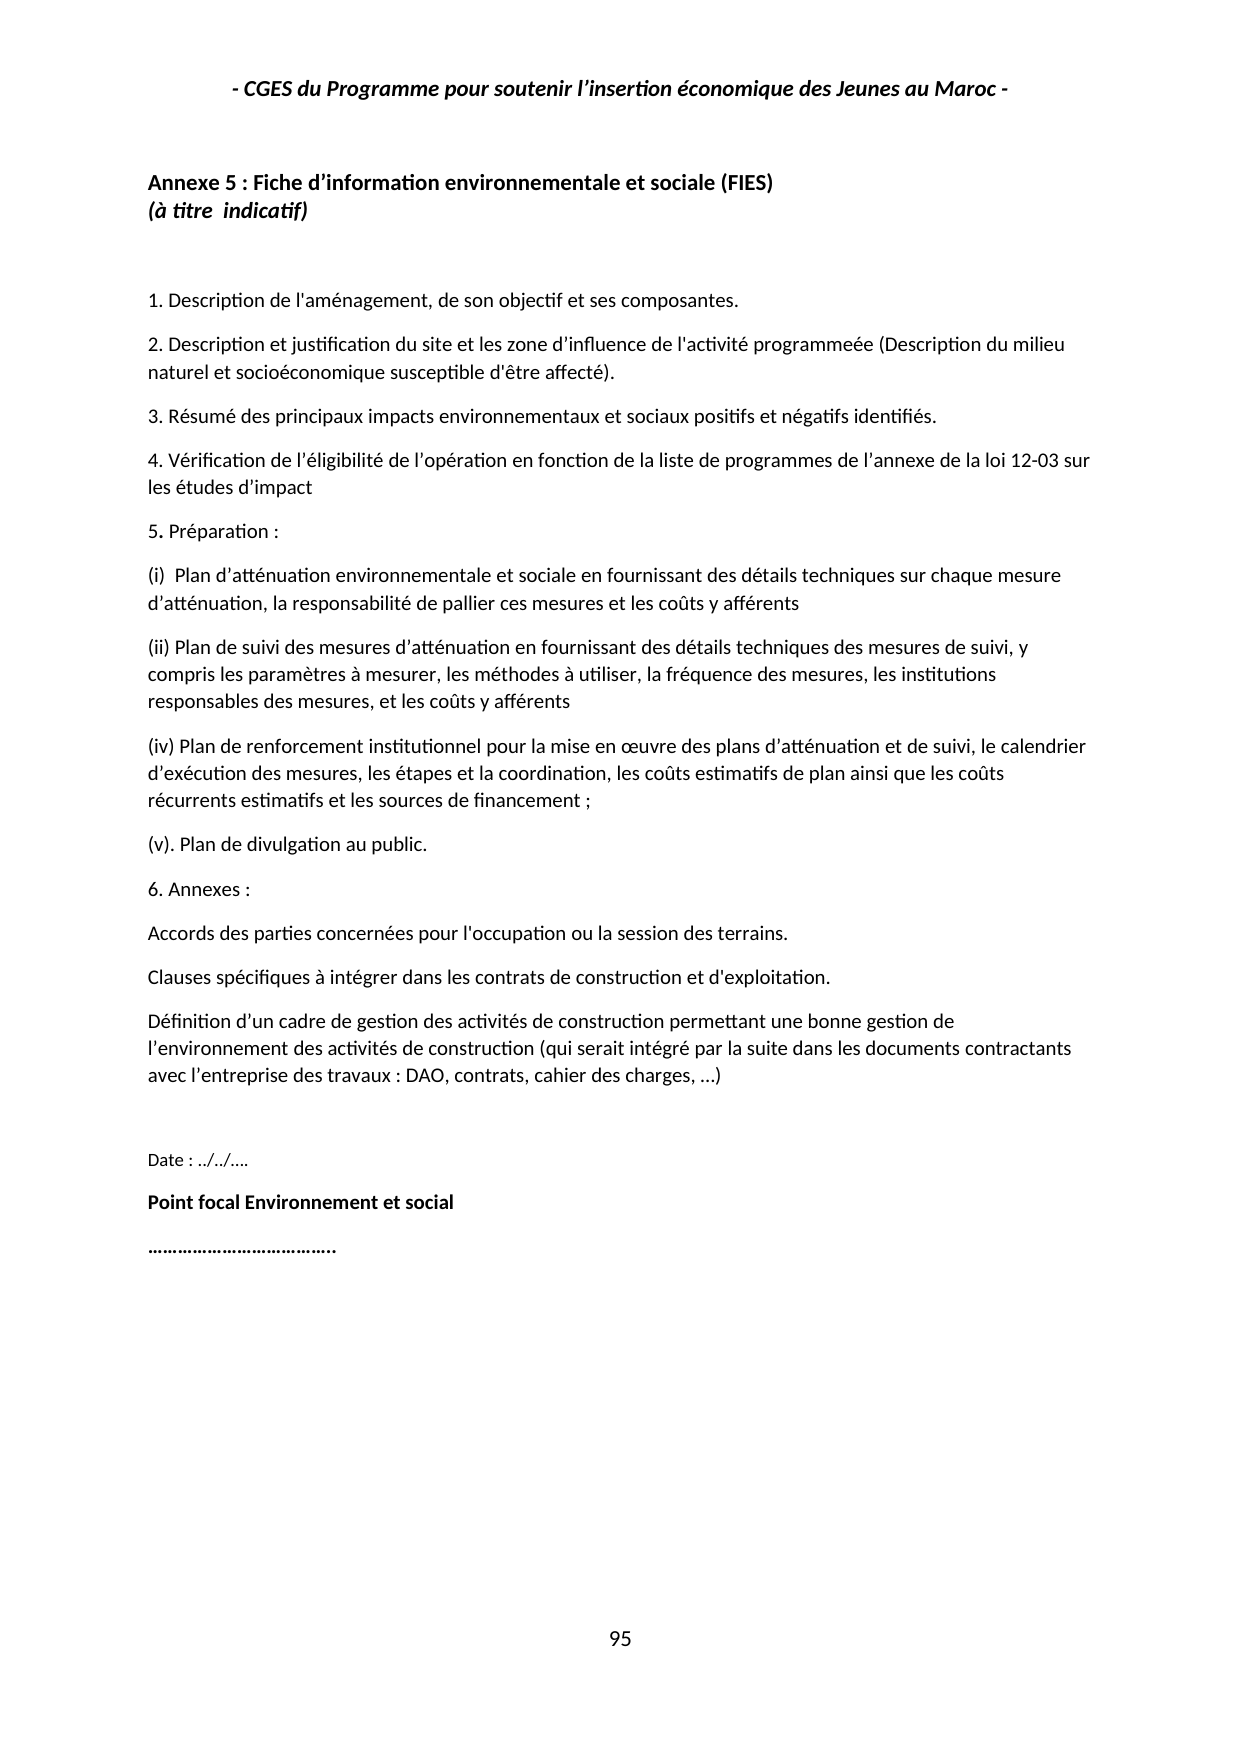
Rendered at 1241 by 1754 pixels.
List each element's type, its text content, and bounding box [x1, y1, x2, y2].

text 3. Résumé des principaux impacts environnementaux et sociaux positifs et négatifs identifiés. [148, 403, 1093, 428]
text 5. Préparation : [148, 518, 1093, 544]
text 4. Vérification de l’éligibilité de l’opération en fonction de la liste de programmes de l’annexe de la loi 12-03 sur les études d’impact [148, 447, 1093, 500]
text (i) Plan d’atténuation environnementale et sociale en fournissant des détails techniques sur chaque mesure d’atténuation, la responsabilité de pallier ces mesures et les coûts y afférents [148, 562, 1093, 615]
text Annexe 5 : Fiche d’information environnementale et sociale (FIES) [148, 168, 1093, 196]
text Date : ../../…. [148, 1148, 1093, 1171]
text (ii) Plan de suivi des mesures d’atténuation en fournissant des détails techniques des mesures de suivi, y compris les paramètres à mesurer, les méthodes à utiliser, la fréquence des mesures, les institutions responsables des mesures, et les coûts y afférents [148, 634, 1093, 714]
text (à titre indicatif) [148, 196, 1093, 224]
text Clauses spécifiques à intégrer dans les contrats de construction et d'exploitation. [148, 964, 1093, 989]
text Point focal Environnement et social [148, 1189, 1093, 1215]
text (iv) Plan de renforcement institutionnel pour la mise en œuvre des plans d’atténuation et de suivi, le calendrier d’exécution des mesures, les étapes et la coordination, les coûts estimatifs de plan ainsi que les coûts récurrents estimatifs et les sources de financement ; [148, 733, 1093, 813]
text 2. Description et justification du site et les zone d’influence de l'activité programmeée (Description du milieu naturel et socioéconomique susceptible d'être affecté). [148, 331, 1093, 384]
text ……………………………….. [148, 1233, 1093, 1259]
text Définition d’un cadre de gestion des activités de construction permettant une bonne gestion de l’environnement des activités de construction (qui serait intégré par la suite dans les documents contractants avec l’entreprise des travaux : DAO, contrats, cahier des charges, …) [148, 1008, 1093, 1088]
text (v). Plan de divulgation au public. [148, 832, 1093, 857]
text 1. Description de l'aménagement, de son objectif et ses composantes. [148, 287, 1093, 313]
text 6. Annexes : [148, 876, 1093, 901]
text Accords des parties concernées pour l'occupation ou la session des terrains. [148, 920, 1093, 945]
